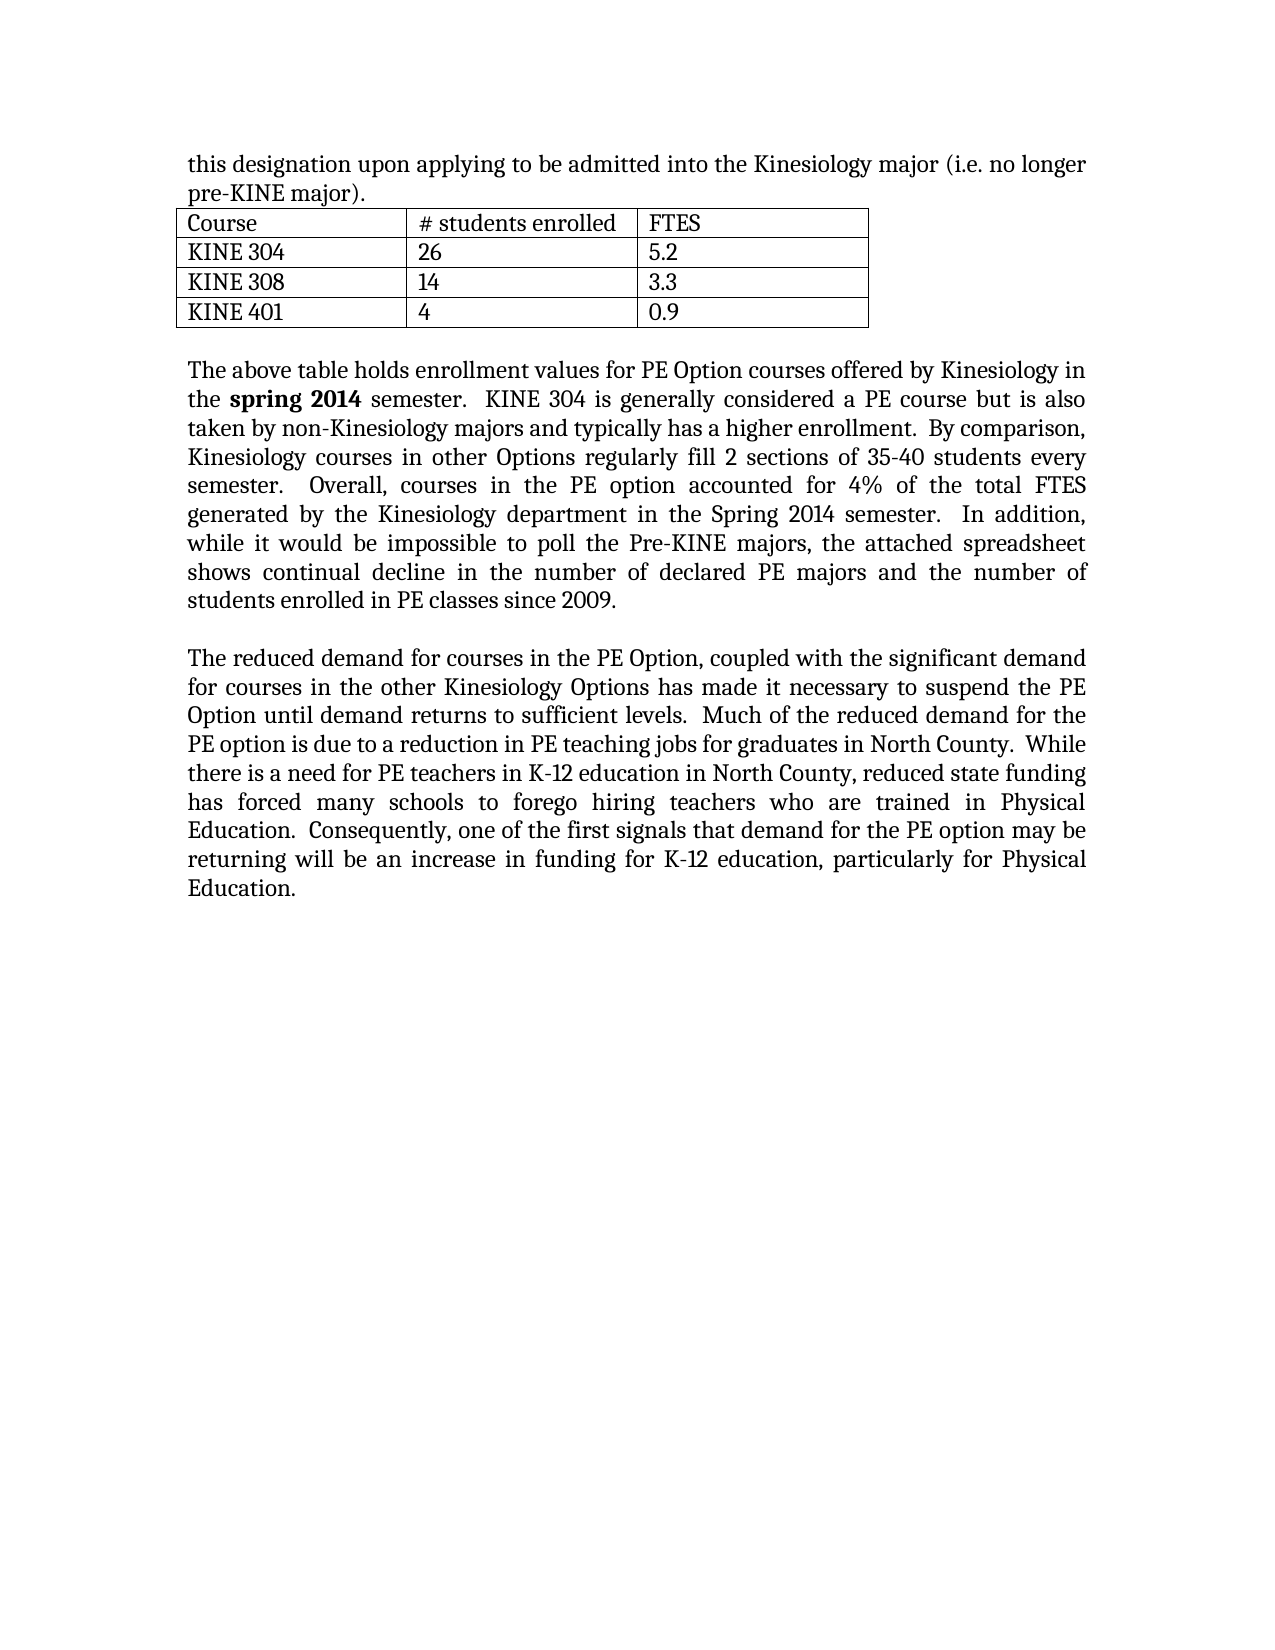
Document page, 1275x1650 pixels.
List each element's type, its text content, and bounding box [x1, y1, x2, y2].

table_cell KINE 304 [177, 238, 406, 267]
text The above table holds enrollment values for PE Option courses offered by Kinesiology in the spring 2014 semester. KINE 304 is generally considered a PE course but is also taken by non-Kinesiology majors and typically has a higher enrollment. By comparison, Kinesiology courses in other Options regularly fill 2 sections of 35-40 students every semester. Overall, courses in the PE option accounted for 4% of the total FTES generated by the Kinesiology department in the Spring 2014 semester. In addition, while it would be impossible to poll the Pre-KINE majors, the attached spreadsheet shows continual decline in the number of declared PE majors and the number of students enrolled in PE classes since 2009. [187, 356, 1087, 615]
table_cell 5.2 [638, 238, 868, 267]
table_cell 4 [407, 298, 637, 327]
text The reduced demand for courses in the PE Option, coupled with the significant demand for courses in the other Kinesiology Options has made it necessary to suspend the PE Option until demand returns to sufficient levels. Much of the reduced demand for the PE option is due to a reduction in PE teaching jobs for graduates in North County. While there is a need for PE teachers in K-12 education in North County, reduced state funding has forced many schools to forego hiring teachers who are trained in Physical Education. Consequently, one of the first signals that demand for the PE option may be returning will be an increase in funding for K-12 education, particularly for Physical Education. [187, 644, 1087, 903]
table_header FTES [638, 209, 868, 237]
table_cell 0.9 [638, 298, 868, 327]
table_cell KINE 308 [177, 268, 406, 297]
table_header # students enrolled [407, 209, 637, 237]
table_cell 26 [407, 238, 637, 267]
table_header Course [177, 209, 406, 237]
table_cell KINE 401 [177, 298, 406, 327]
table_cell 3.3 [638, 268, 868, 297]
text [187, 150, 1087, 207]
table_cell 14 [407, 268, 637, 297]
